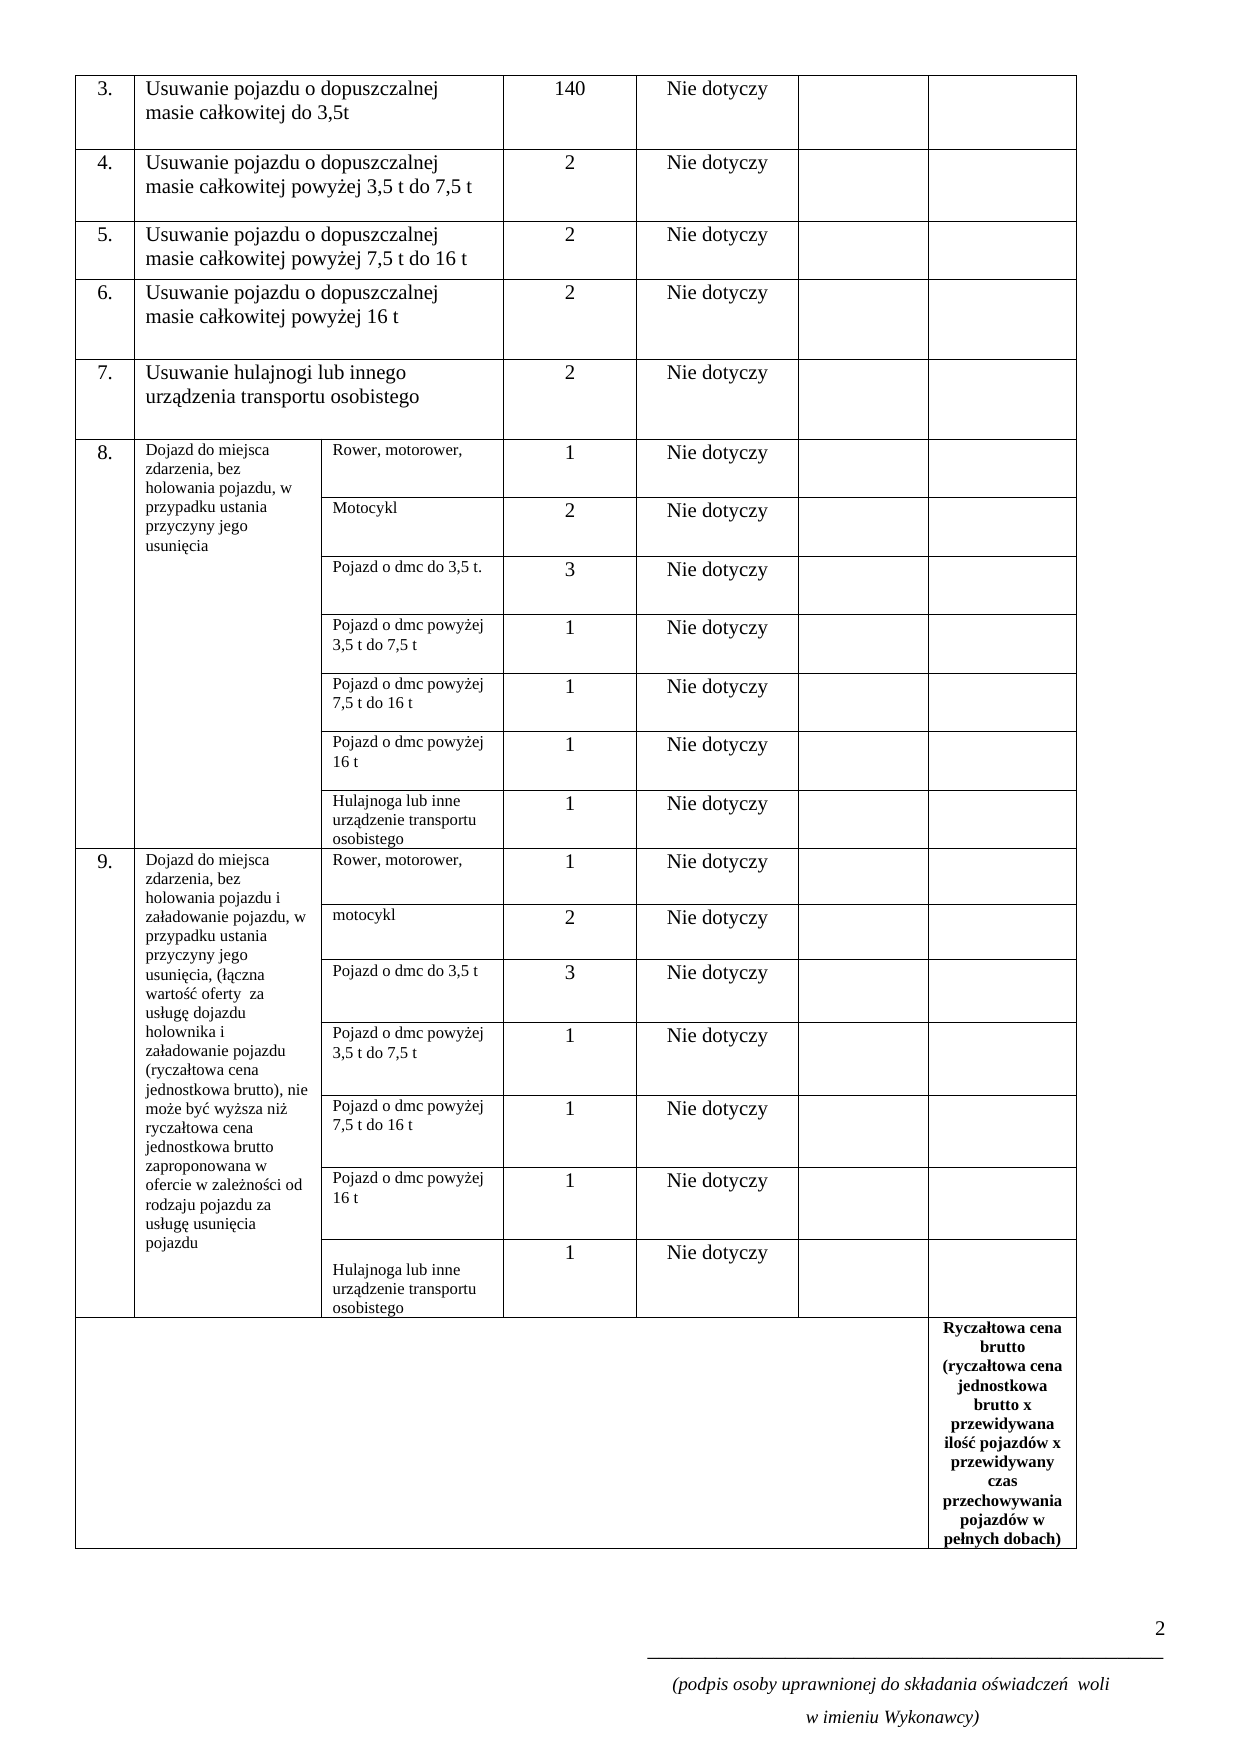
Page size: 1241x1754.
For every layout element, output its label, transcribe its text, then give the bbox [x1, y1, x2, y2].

table_cell Nie dotyczy [637, 360, 798, 438]
table_cell 2 [504, 498, 636, 556]
table_cell [799, 905, 928, 959]
table_cell [799, 150, 928, 221]
table_cell [799, 222, 928, 279]
table_cell Nie dotyczy [637, 440, 798, 497]
table_cell [929, 1023, 1076, 1095]
table_cell Nie dotyczy [637, 150, 798, 221]
table_cell 140 [504, 76, 636, 149]
table_cell [929, 557, 1076, 614]
table_cell Nie dotyczy [637, 1096, 798, 1167]
table_cell 4. [76, 150, 134, 221]
table_cell 3 [504, 557, 636, 614]
table_cell Hulajnoga lub inne urządzenie transportu osobistego [322, 791, 503, 848]
table_cell Nie dotyczy [637, 849, 798, 904]
table_cell Nie dotyczy [637, 791, 798, 848]
table_cell Nie dotyczy [637, 674, 798, 731]
table_cell [929, 732, 1076, 790]
table_cell 9. [76, 849, 134, 1317]
table_cell Nie dotyczy [637, 1023, 798, 1095]
table_cell [929, 76, 1076, 149]
table_cell Nie dotyczy [637, 905, 798, 959]
table_cell Nie dotyczy [637, 960, 798, 1022]
table_cell [799, 1240, 928, 1317]
table_cell [929, 791, 1076, 848]
table_cell Usuwanie pojazdu o dopuszczalnej masie całkowitej powyżej 3,5 t do 7,5 t [135, 150, 503, 221]
table_cell Pojazd o dmc powyżej 3,5 t do 7,5 t [322, 1023, 503, 1095]
table_cell [799, 1023, 928, 1095]
table_cell 6. [76, 280, 134, 359]
table_cell [799, 557, 928, 614]
table_cell [929, 360, 1076, 438]
table_cell Usuwanie pojazdu o dopuszczalnej masie całkowitej powyżej 7,5 t do 16 t [135, 222, 503, 279]
table_cell Rower, motorower, [322, 440, 503, 497]
table_cell 1 [504, 440, 636, 497]
table_cell Dojazd do miejsca zdarzenia, bez holowania pojazdu i załadowanie pojazdu, w przypadku ustania przyczyny jego usunięcia, (łączna wartość oferty za usługę dojazdu holownika i załadowanie pojazdu (ryczałtowa cena jednostkowa brutto), nie może być wyższa niż ryczałtowa cena jednostkowa brutto zaproponowana w ofercie w zależności od rodzaju pojazdu za usługę usunięcia pojazdu [135, 849, 321, 1317]
table_cell 2 [504, 150, 636, 221]
table_cell 7. [76, 360, 134, 438]
table_cell motocykl [322, 905, 503, 959]
table_cell Pojazd o dmc powyżej 16 t [322, 1168, 503, 1239]
table_cell Pojazd o dmc do 3,5 t. [322, 557, 503, 614]
table_cell [929, 674, 1076, 731]
table_cell Nie dotyczy [637, 222, 798, 279]
table_cell [799, 1096, 928, 1167]
table_cell Dojazd do miejsca zdarzenia, bez holowania pojazdu, w przypadku ustania przyczyny jego usunięcia [135, 440, 321, 848]
table_cell Pojazd o dmc do 3,5 t [322, 960, 503, 1022]
table_cell [929, 280, 1076, 359]
table_cell 1 [504, 1240, 636, 1317]
table_cell Nie dotyczy [637, 557, 798, 614]
table_cell Hulajnoga lub inne urządzenie transportu osobistego [322, 1240, 503, 1317]
table_cell Pojazd o dmc powyżej 16 t [322, 732, 503, 790]
table_cell [799, 440, 928, 497]
table_cell [929, 498, 1076, 556]
table_cell [929, 615, 1076, 673]
table_cell Nie dotyczy [637, 1168, 798, 1239]
table_cell [799, 498, 928, 556]
table_cell [799, 791, 928, 848]
table_cell Nie dotyczy [637, 76, 798, 149]
table_cell [799, 960, 928, 1022]
table_cell 1 [504, 674, 636, 731]
table_cell Usuwanie pojazdu o dopuszczalnej masie całkowitej powyżej 16 t [135, 280, 503, 359]
table_cell [799, 1168, 928, 1239]
table_cell 1 [504, 1023, 636, 1095]
table_cell Nie dotyczy [637, 615, 798, 673]
table_cell 1 [504, 1168, 636, 1239]
table_cell [76, 1318, 928, 1548]
table_cell [929, 440, 1076, 497]
table_cell [929, 1096, 1076, 1167]
table_cell [799, 360, 928, 438]
table_cell 1 [504, 732, 636, 790]
table_cell 2 [504, 360, 636, 438]
table_cell [929, 960, 1076, 1022]
table_cell Nie dotyczy [637, 498, 798, 556]
table_cell Pojazd o dmc powyżej 7,5 t do 16 t [322, 1096, 503, 1167]
table_cell [929, 1240, 1076, 1317]
table_cell [799, 615, 928, 673]
table_cell 1 [504, 615, 636, 673]
table_cell [799, 76, 928, 149]
table_cell Usuwanie pojazdu o dopuszczalnej masie całkowitej do 3,5t [135, 76, 503, 149]
table_cell [929, 849, 1076, 904]
table_cell [929, 1168, 1076, 1239]
table_cell Nie dotyczy [637, 280, 798, 359]
table_cell [799, 732, 928, 790]
table_cell [799, 280, 928, 359]
table_cell 2 [504, 905, 636, 959]
table_cell 1 [504, 791, 636, 848]
table_cell Nie dotyczy [637, 732, 798, 790]
table_cell Ryczałtowa cena brutto (ryczałtowa cena jednostkowa brutto x przewidywana ilość pojazdów x przewidywany czas przechowywania pojazdów w pełnych dobach) [929, 1318, 1076, 1548]
table_cell 5. [76, 222, 134, 279]
table_cell 8. [76, 440, 134, 848]
table_cell 2 [504, 280, 636, 359]
table_cell [929, 905, 1076, 959]
table_cell Usuwanie hulajnogi lub innego urządzenia transportu osobistego [135, 360, 503, 438]
table_cell Nie dotyczy [637, 1240, 798, 1317]
table_cell [929, 222, 1076, 279]
table_cell Pojazd o dmc powyżej 3,5 t do 7,5 t [322, 615, 503, 673]
table_cell 3. [76, 76, 134, 149]
table_cell [799, 674, 928, 731]
table_cell [929, 150, 1076, 221]
table_cell Motocykl [322, 498, 503, 556]
table_cell 1 [504, 1096, 636, 1167]
table_cell 1 [504, 849, 636, 904]
table_cell [799, 849, 928, 904]
table_cell 3 [504, 960, 636, 1022]
table_cell 2 [504, 222, 636, 279]
table_cell Rower, motorower, [322, 849, 503, 904]
table_cell Pojazd o dmc powyżej 7,5 t do 16 t [322, 674, 503, 731]
